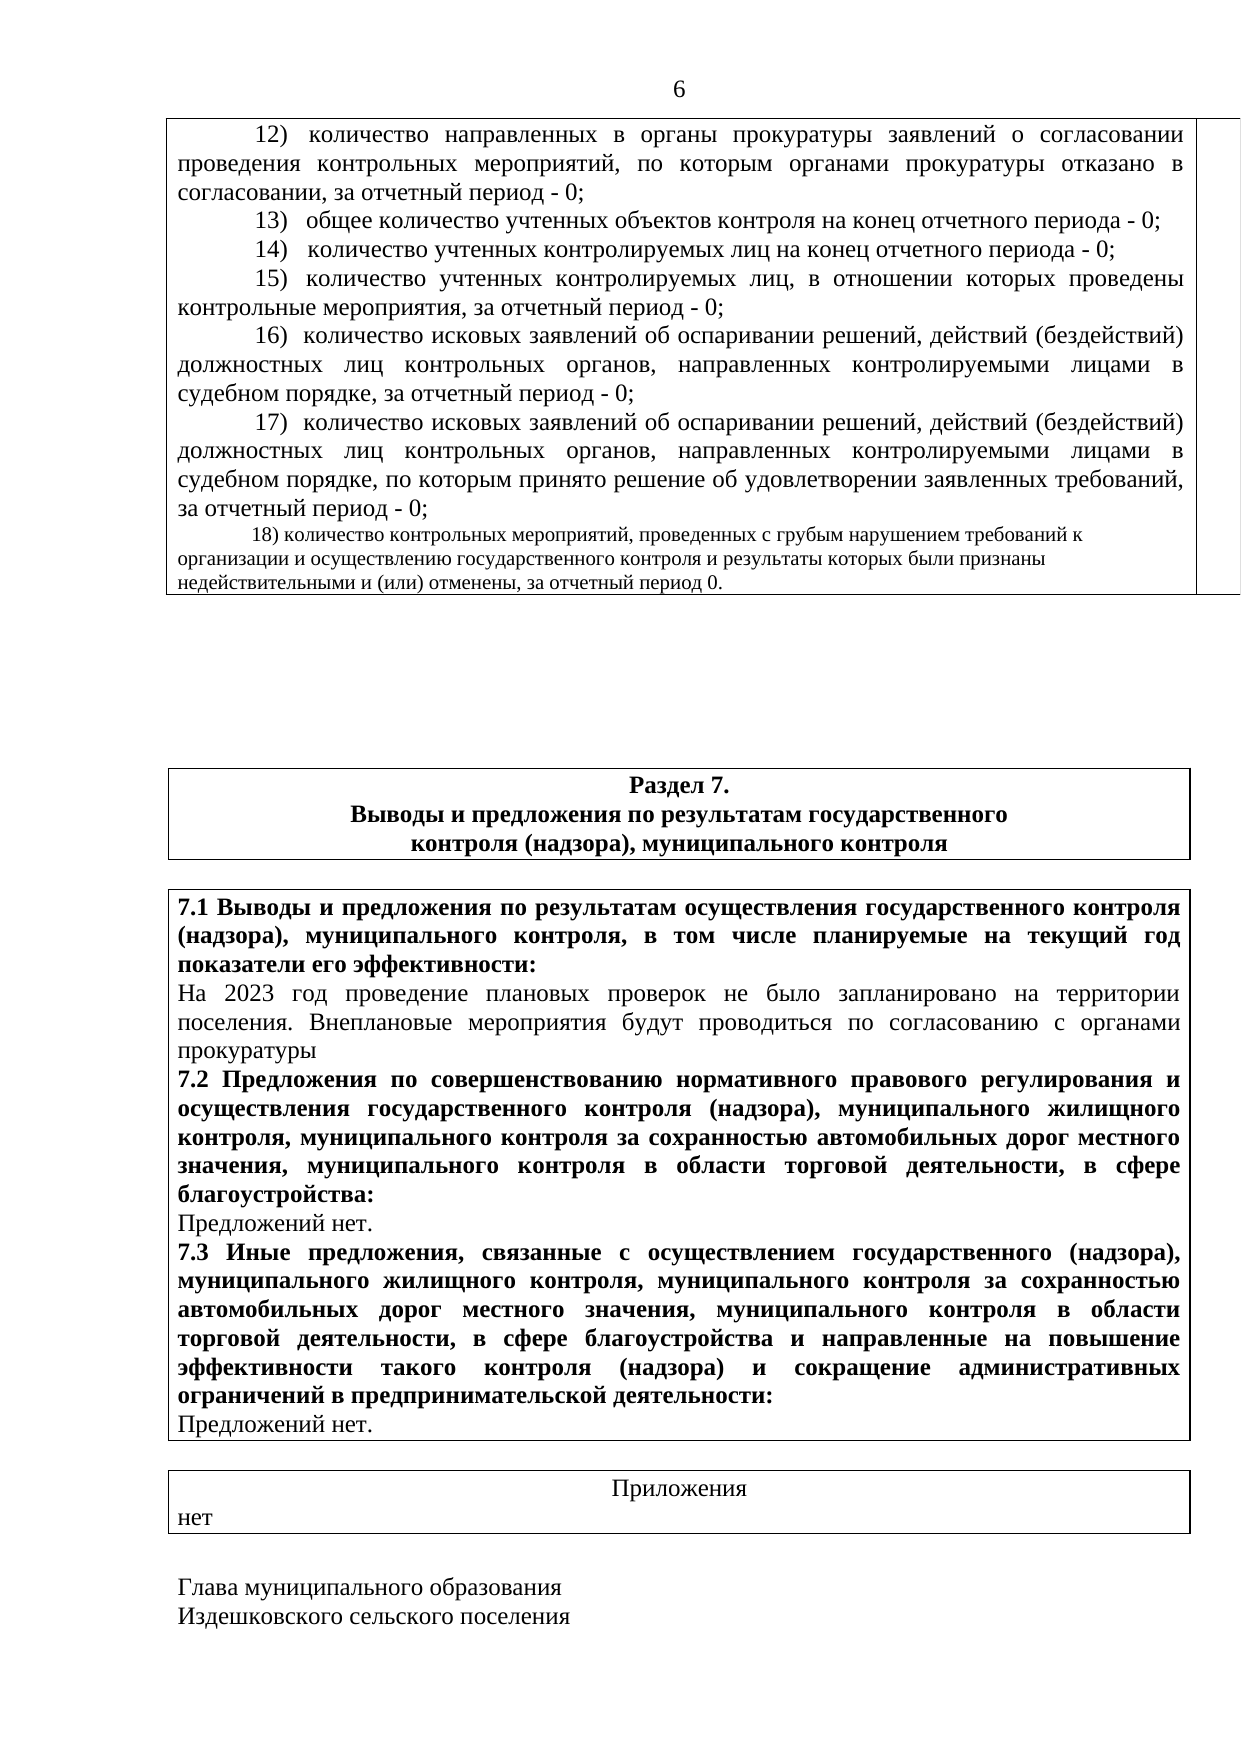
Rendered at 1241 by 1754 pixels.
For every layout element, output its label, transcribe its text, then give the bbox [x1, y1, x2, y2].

text Предложений нет. [169, 1406, 1189, 1440]
text 7.1 Выводы и предложения по результатам осуществления государственного контроля (надзора), муниципального контроля, в том числе планируемые на текущий год показатели его эффективности: [169, 890, 1189, 978]
text Предложений нет. [177, 1208, 1181, 1237]
text Издешковского сельского поселения [177, 1601, 1181, 1629]
text 7.2 Предложения по совершенствованию нормативного правового регулирования и осуществления государственного контроля (надзора), муниципального жилищного контроля, муниципального контроля за сохранностью автомобильных дорог местного значения, муниципального контроля в области торговой деятельности, в сфере благоустройства: [177, 1064, 1181, 1208]
text Глава муниципального образования [177, 1572, 1181, 1601]
text Приложения [169, 1471, 1189, 1499]
text 7.3 Иные предложения, связанные с осуществлением государственного (надзора), муниципального жилищного контроля, муниципального контроля за сохранностью автомобильных дорог местного значения, муниципального контроля в области торговой деятельности, в сфере благоустройства и направленные на повышение эффективности такого контроля (надзора) и сокращение административных ограничений в предпринимательской деятельности: [177, 1237, 1181, 1406]
table_cell 0 [1197, 119, 1240, 594]
text Выводы и предложения по результатам государственного [177, 799, 1181, 825]
text Раздел 7. [169, 769, 1189, 799]
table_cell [167, 119, 1196, 594]
text контроля (надзора), муниципального контроля [169, 825, 1189, 859]
text На 2023 год проведение плановых проверок не было запланировано на территории поселения. Внеплановые мероприятия будут проводиться по согласованию с органами прокуратуры [177, 978, 1181, 1064]
text нет [169, 1499, 1189, 1533]
